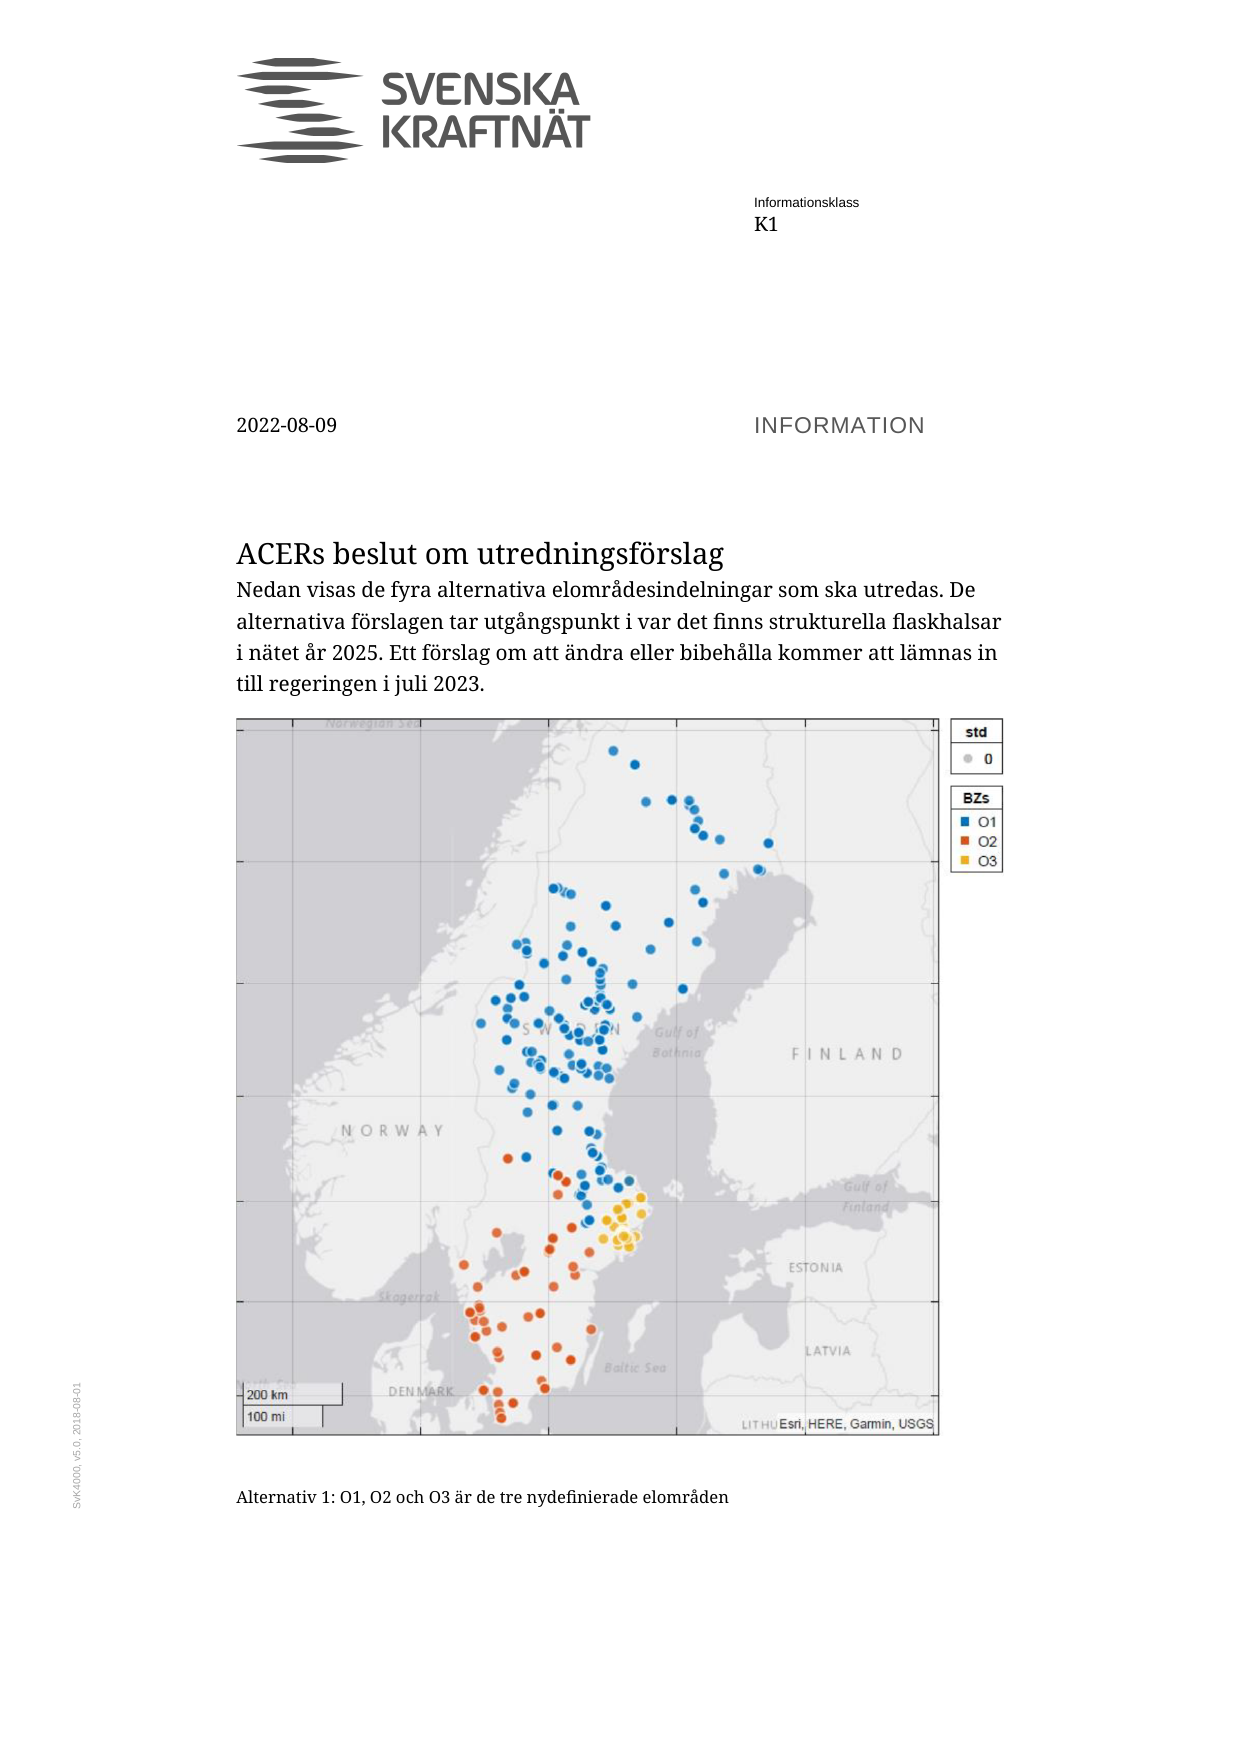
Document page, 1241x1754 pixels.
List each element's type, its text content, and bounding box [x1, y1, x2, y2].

text Alternativ 1: O1, O2 och O3 är de tre nydefinierade elområden [236, 1485, 1004, 1508]
subtitle ACERs beslut om utredningsförslag [236, 533, 1004, 573]
picture [236, 58, 591, 163]
picture [236, 718, 1004, 1436]
text Nedan visas de fyra alternativa elområdesindelningar som ska utredas. De alternativa förslagen tar utgångspunkt i var det finns strukturella flaskhalsar i nätet år 2025. Ett förslag om att ändra eller bibehålla kommer att lämnas in till regeringen i juli 2023. [236, 573, 1004, 698]
